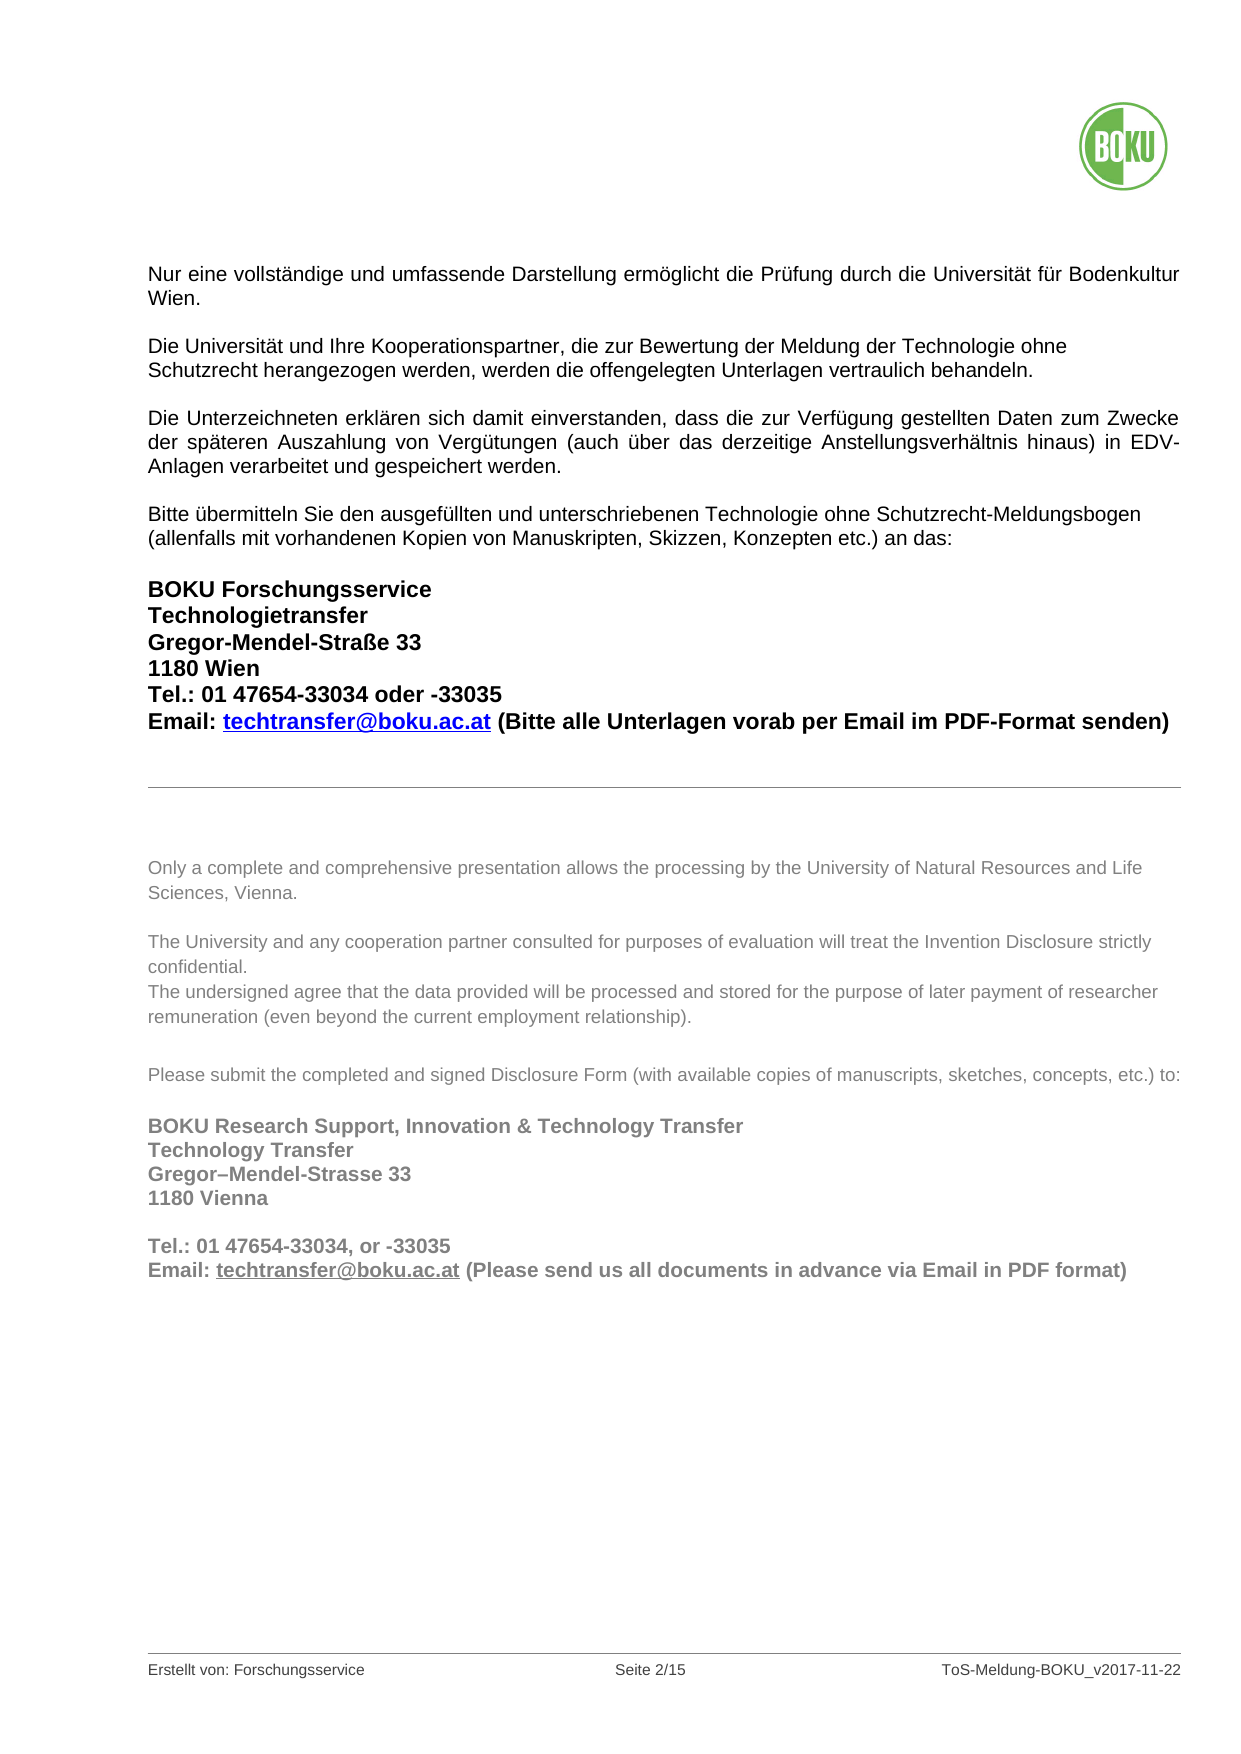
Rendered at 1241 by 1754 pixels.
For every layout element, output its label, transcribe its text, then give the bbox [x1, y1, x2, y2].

text Email: techtransfer@boku.ac.at (Bitte alle Unterlagen vorab per Email im PDF-Format senden) [148, 708, 1181, 734]
text Bitte übermitteln Sie den ausgefüllten und unterschriebenen Technologie ohne Schutzrecht-Meldungsbogen (allenfalls mit vorhandenen Kopien von Manuskripten, Skizzen, Konzepten etc.) an das: [148, 502, 1181, 550]
text The University and any cooperation partner consulted for purposes of evaluation will treat the Invention Disclosure strictly confidential. The undersigned agree that the data provided will be processed and stored for the purpose of later payment of researcher remuneration (even beyond the current employment relationship). [148, 931, 1181, 1060]
text Gregor–Mendel-Strasse 33 [148, 1162, 1181, 1186]
text Tel.: 01 47654-33034, or -33035 [148, 1233, 1181, 1257]
text Only a complete and comprehensive presentation allows the processing by the University of Natural Resources and Life Sciences, Vienna. [148, 857, 1181, 903]
text Gregor-Mendel-Straße 33 [148, 629, 1181, 655]
text Tel.: 01 47654-33034 oder -33035 [148, 681, 1181, 708]
text BOKU Forschungsservice [148, 576, 1181, 602]
picture [1064, 87, 1182, 205]
text Die Unterzeichneten erklären sich damit einverstanden, dass die zur Verfügung gestellten Daten zum Zwecke der späteren Auszahlung von Vergütungen (auch über das derzeitige Anstellungsverhältnis hinaus) in EDV-Anlagen verarbeitet und gespeichert werden. [148, 406, 1181, 478]
text BOKU Research Support, Innovation & Technology Transfer [148, 1114, 1181, 1138]
text 1180 Wien [148, 655, 1181, 681]
text Die Universität und Ihre Kooperationspartner, die zur Bewertung der Meldung der Technologie ohne Schutzrecht herangezogen werden, werden die offengelegten Unterlagen vertraulich behandeln. [148, 334, 1181, 382]
text Technologietransfer [148, 602, 1181, 629]
text Email: techtransfer@boku.ac.at (Please send us all documents in advance via Email in PDF format) [148, 1257, 1181, 1281]
text 1180 Vienna [148, 1186, 1181, 1209]
text Technology Transfer [148, 1138, 1181, 1162]
text Please submit the completed and signed Disclosure Form (with available copies of manuscripts, sketches, concepts, etc.) to: [148, 1064, 1181, 1086]
text Nur eine vollständige und umfassende Darstellung ermöglicht die Prüfung durch die Universität für Bodenkultur Wien. [148, 262, 1181, 310]
